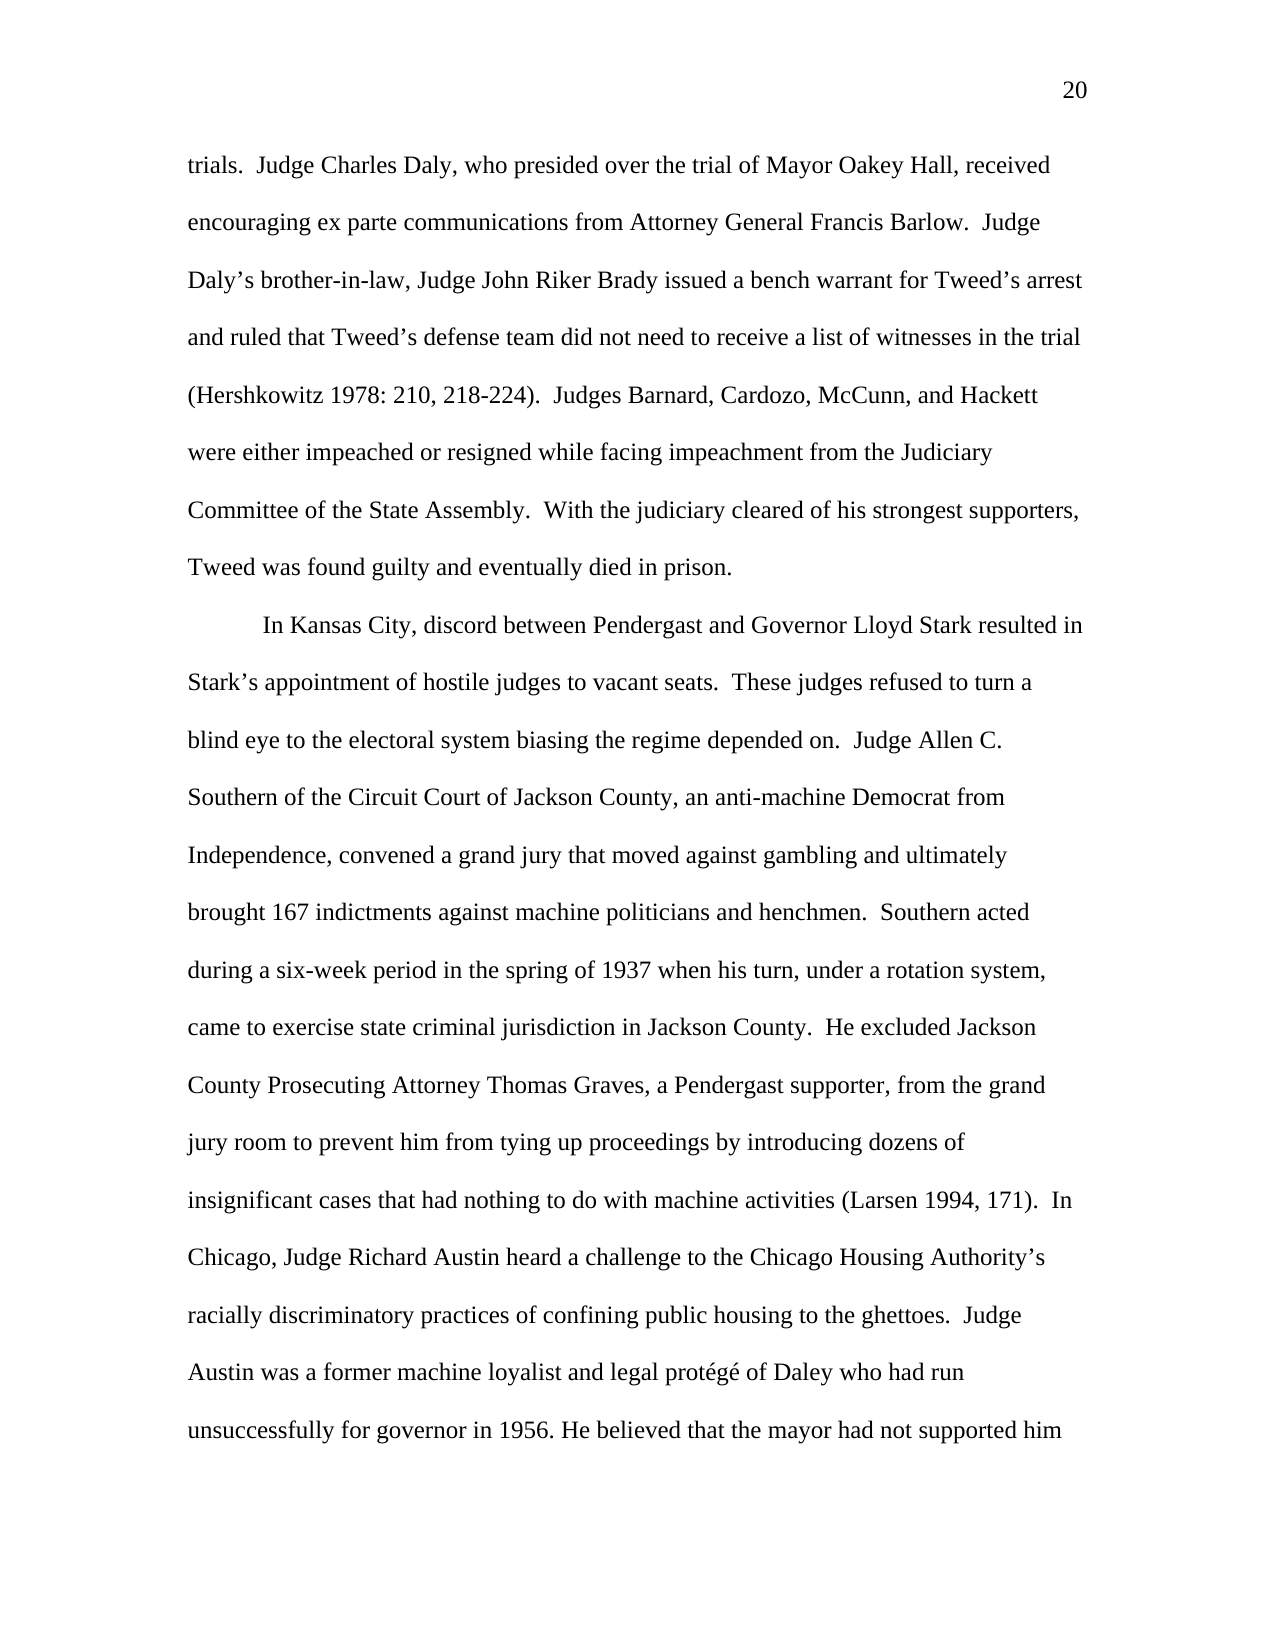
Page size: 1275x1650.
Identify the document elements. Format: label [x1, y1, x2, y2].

text [187, 610, 1087, 1444]
text [187, 150, 1087, 581]
